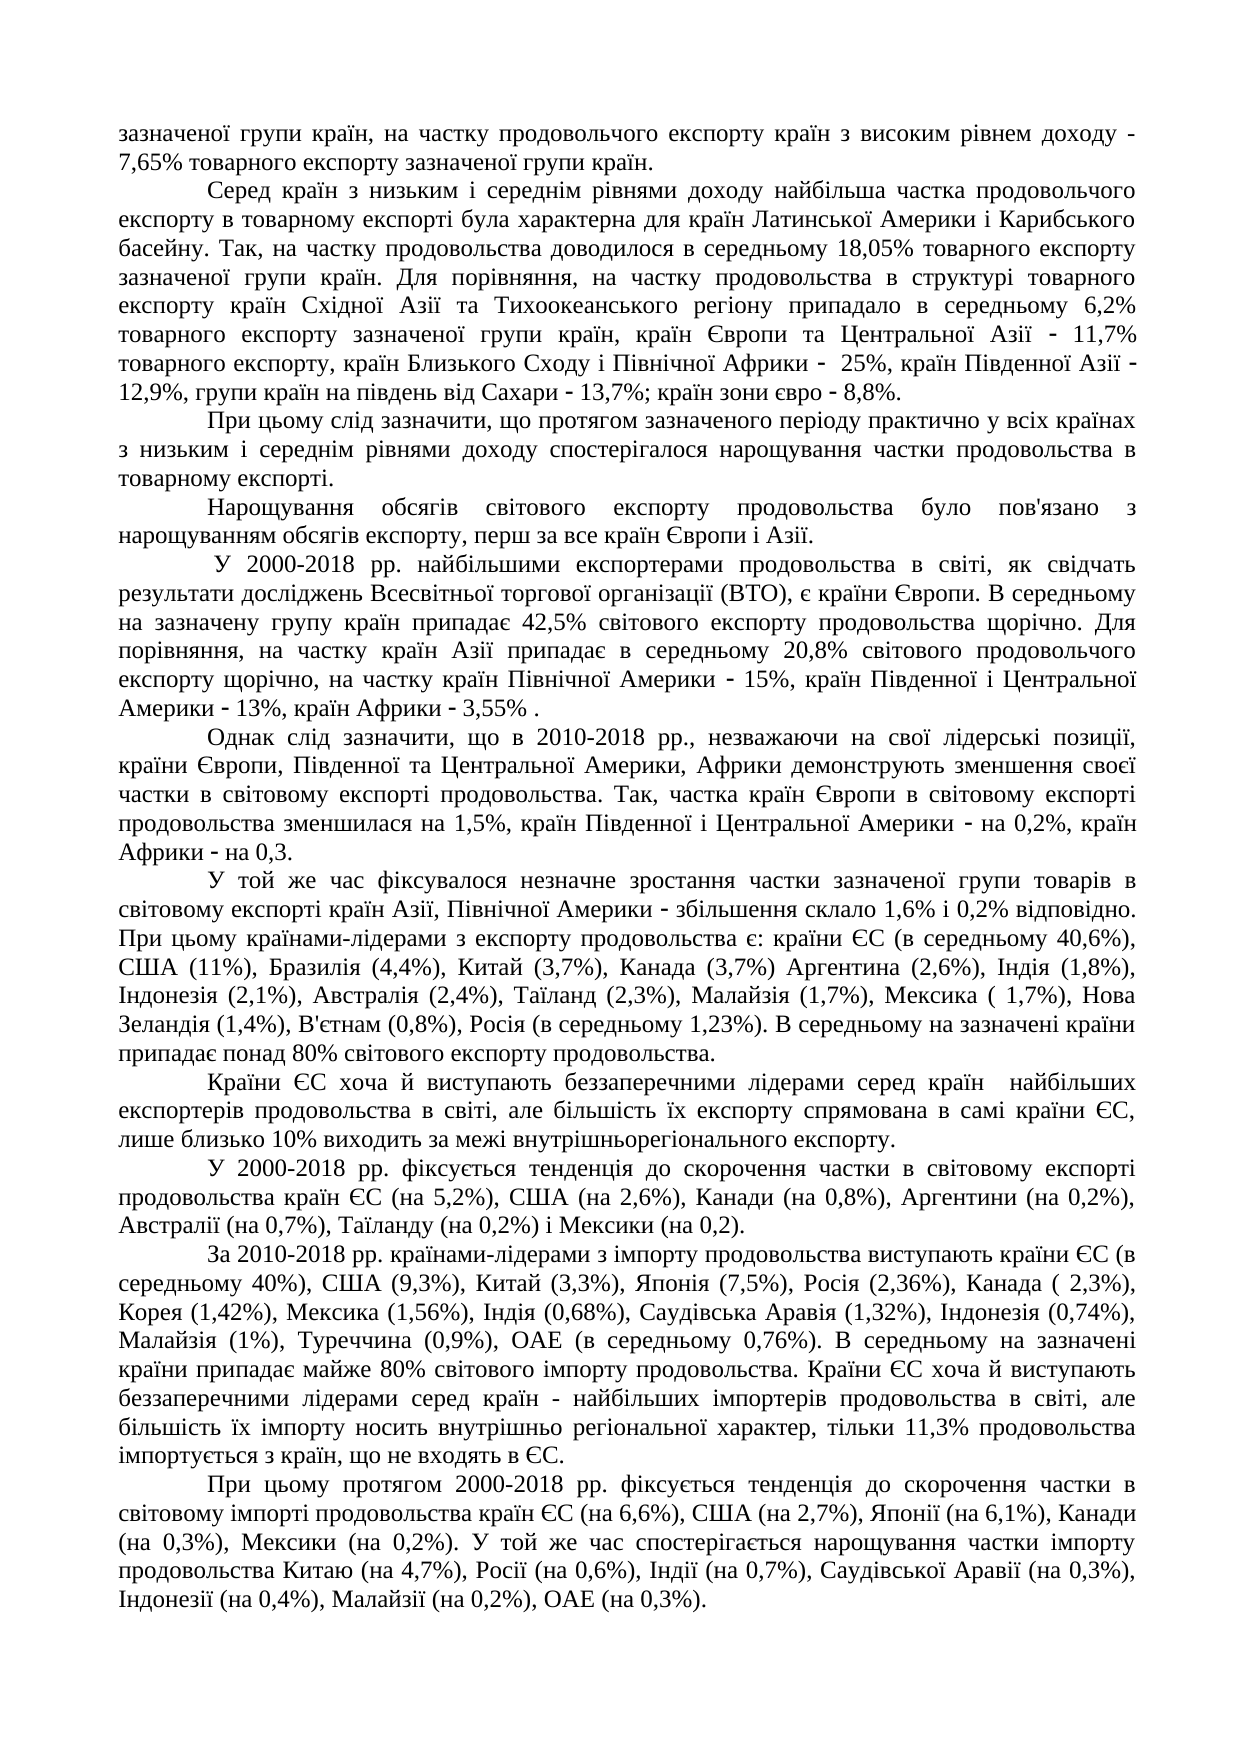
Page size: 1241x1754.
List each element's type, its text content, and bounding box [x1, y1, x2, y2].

text Країни ЄС хоча й виступають беззаперечними лідерами серед країн найбільших експортерів продовольства в світі, але більшість їх експорту спрямована в самі країни ЄС, лише близько 10% виходить за межі внутрішньорегіонального експорту. [118, 1067, 1137, 1153]
text При цьому слід зазначити, що протягом зазначеного періоду практично у всіх країнах з низьким і середнім рівнями доходу спостерігалося нарощування частки продовольства в товарному експорті. [118, 406, 1137, 492]
text При цьому протягом 2000-2018 рр. фіксується тенденція до скорочення частки в світовому імпорті продовольства країн ЄС (на 6,6%), США (на 2,7%), Японії (на 6,1%), Канади (на 0,3%), Мексики (на 0,2%). У той же час спостерігається нарощування частки імпорту продовольства Китаю (на 4,7%), Росії (на 0,6%), Індії (на 0,7%), Саудівської Аравії (на 0,3%), Індонезії (на 0,4%), Малайзії (на 0,2%), ОАЕ (на 0,3%). [118, 1469, 1137, 1613]
text У 2000-2018 рр. фіксується тенденція до скорочення частки в світовому експорті продовольства країн ЄС (на 5,2%), США (на 2,6%), Канади (на 0,8%), Аргентини (на 0,2%), Австралії (на 0,7%), Таїланду (на 0,2%) і Мексики (на 0,2). [118, 1153, 1137, 1239]
text Нарощування обсягів світового експорту продовольства було пов'язано з нарощуванням обсягів експорту, перш за все країн Європи і Азії. [118, 492, 1137, 549]
text За 2010-2018 рр. країнами-лідерами з імпорту продовольства виступають країни ЄС (в середньому 40%), США (9,3%), Китай (3,3%), Японія (7,5%), Росія (2,36%), Канада ( 2,3%), Корея (1,42%), Мексика (1,56%), Індія (0,68%), Саудівська Аравія (1,32%), Індонезія (0,74%), Малайзія (1%), Туреччина (0,9%), ОАЕ (в середньому 0,76%). В середньому на зазначені країни припадає майже 80% світового імпорту продовольства. Країни ЄС хоча й виступають беззаперечними лідерами серед країн - найбільших імпортерів продовольства в світі, але більшість їх імпорту носить внутрішньо регіональної характер, тільки 11,3% продовольства імпортується з країн, що не входять в ЄС. [118, 1239, 1137, 1469]
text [118, 118, 1137, 176]
text У 2000-2018 рр. найбільшими експортерами продовольства в світі, як свідчать результати досліджень Всесвітньої торгової організації (ВТО), є країни Європи. В середньому на зазначену групу країн припадає 42,5% світового експорту продовольства щорічно. Для порівняння, на частку країн Азії припадає в середньому 20,8% світового продовольчого експорту щорічно, на частку країн Північної Америки 15%, країн Південної і Центральної Америки 13%, країн Африки 3,55% . [118, 549, 1137, 722]
text Однак слід зазначити, що в 2010-2018 рр., незважаючи на свої лідерські позиції, країни Європи, Південної та Центральної Америки, Африки демонструють зменшення своєї частки в світовому експорті продовольства. Так, частка країн Європи в світовому експорті продовольства зменшилася на 1,5%, країн Південної і Центральної Америки на 0,2%, країн Африки на 0,3. [118, 722, 1137, 866]
text Серед країн з низьким і середнім рівнями доходу найбільша частка продовольчого експорту в товарному експорті була характерна для країн Латинської Америки і Карибського басейну. Так, на частку продовольства доводилося в середньому 18,05% товарного експорту зазначеної групи країн. Для порівняння, на частку продовольства в структурі товарного експорту країн Східної Азії та Тихоокеанського регіону припадало в середньому 6,2% товарного експорту зазначеної групи країн, країн Європи та Центральної Азії 11,7% товарного експорту, країн Близького Сходу і Північної Африки 25%, країн Південної Азії 12,9%, групи країн на південь від Сахари 13,7%; країн зони євро 8,8%. [118, 176, 1137, 406]
text У той же час фіксувалося незначне зростання частки зазначеної групи товарів в світовому експорті країн Азії, Північної Америки збільшення склало 1,6% і 0,2% відповідно. При цьому країнами-лідерами з експорту продовольства є: країни ЄС (в середньому 40,6%), США (11%), Бразилія (4,4%), Китай (3,7%), Канада (3,7%) Аргентина (2,6%), Індія (1,8%), Індонезія (2,1%), Австралія (2,4%), Таїланд (2,3%), Малайзія (1,7%), Мексика ( 1,7%), Нова Зеландія (1,4%), В'єтнам (0,8%), Росія (в середньому 1,23%). В середньому на зазначені країни припадає понад 80% світового експорту продовольства. [118, 866, 1137, 1067]
